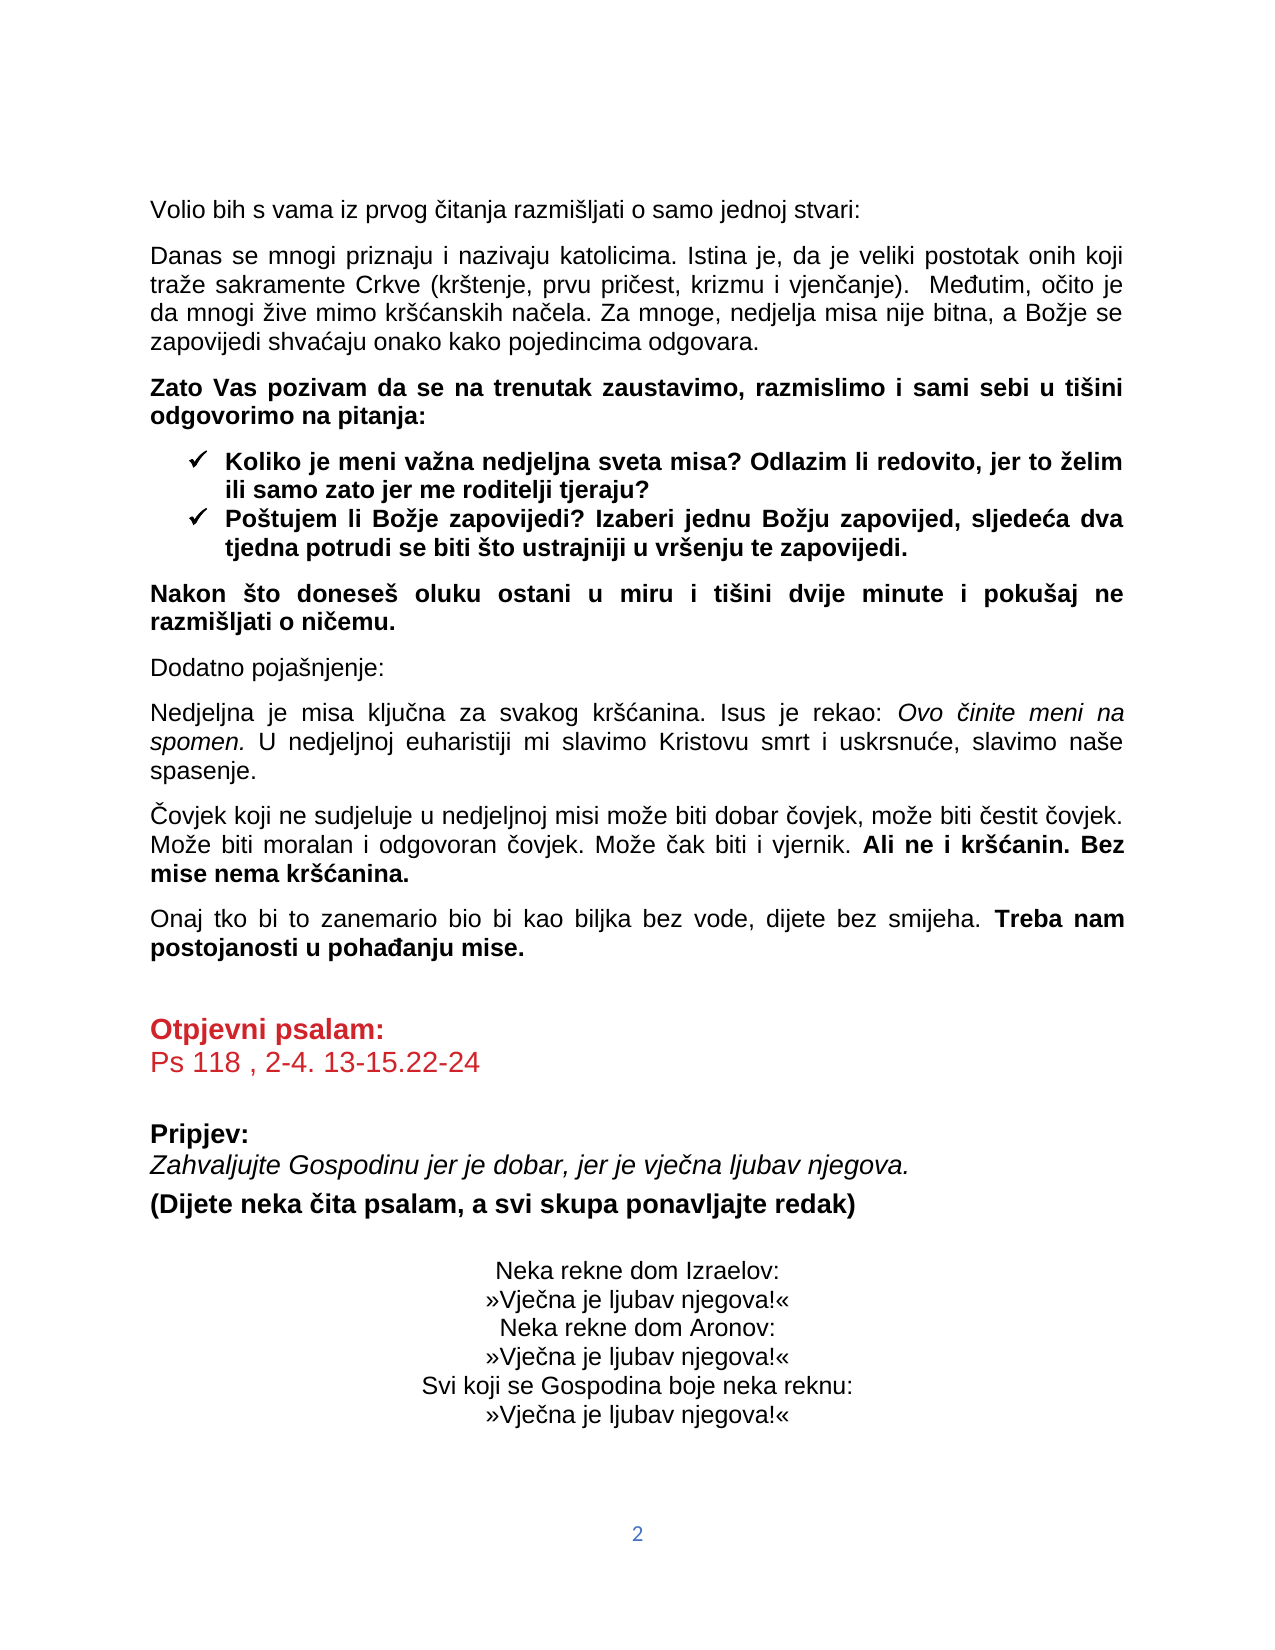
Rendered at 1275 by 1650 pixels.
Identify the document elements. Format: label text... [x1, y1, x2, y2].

text Čovjek koji ne sudjeluje u nedjeljnoj misi može biti dobar čovjek, može biti čestit čovjek. Može biti moralan i odgovoran čovjek. Može čak biti i vjernik. Ali ne i kršćanin. Bez mise nema kršćanina. [150, 801, 1125, 887]
text Ps 118 , 2-4. 13-15.22-24 [150, 1045, 1125, 1079]
list Poštujem li Božje zapovijedi? Izaberi jednu Božju zapovijed, sljedeća dva tjedna potrudi se biti što ustrajniji u vršenju te zapovijedi. [187, 504, 1125, 562]
text Zahvaljujte Gospodinu jer je dobar, jer je vječna ljubav njegova. [150, 1149, 1125, 1180]
text Onaj tko bi to zanemario bio bi kao biljka bez vode, dijete bez smijeha. Treba nam postojanosti u pohađanju mise. [150, 904, 1125, 961]
text Dodatno pojašnjenje: [150, 653, 1125, 681]
text Otpjevni psalam: [150, 1012, 1125, 1045]
text Nedjeljna je misa ključna za svakog kršćanina. Isus je rekao: Ovo činite meni na spomen. U nedjeljnoj euharistiji mi slavimo Kristovu smrt i uskrsnuće, slavimo naše spasenje. [150, 698, 1125, 784]
text Volio bih s vama iz prvog čitanja razmišljati o samo jednoj stvari: [150, 195, 1125, 224]
text (Dijete neka čita psalam, a svi skupa ponavljajte redak) [150, 1188, 1125, 1219]
list Koliko je meni važna nedjeljna sveta misa? Odlazim li redovito, jer to želim ili samo zato jer me roditelji tjeraju? [187, 447, 1125, 504]
text Nakon što doneseš oluku ostani u miru i tišini dvije minute i pokušaj ne razmišljati o ničemu. [150, 578, 1125, 636]
text Pripjev: [150, 1118, 1125, 1149]
text Danas se mnogi priznaju i nazivaju katolicima. Istina je, da je veliki postotak onih koji traže sakramente Crkve (krštenje, prvu pričest, krizmu i vjenčanje). Međutim, očito je da mnogi žive mimo kršćanskih načela. Za mnoge, nedjelja misa nije bitna, a Božje se zapovijedi shvaćaju onako kako pojedincima odgovara. [150, 241, 1125, 356]
text Neka rekne dom Izraelov: »Vječna je ljubav njegova!« Neka rekne dom Aronov: »Vječna je ljubav njegova!« Svi koji se Gospodina boje neka reknu: »Vječna je ljubav njegova!« [150, 1256, 1125, 1456]
text Zato Vas pozivam da se na trenutak zaustavimo, razmislimo i sami sebi u tišini odgovorimo na pitanja: [150, 372, 1125, 430]
